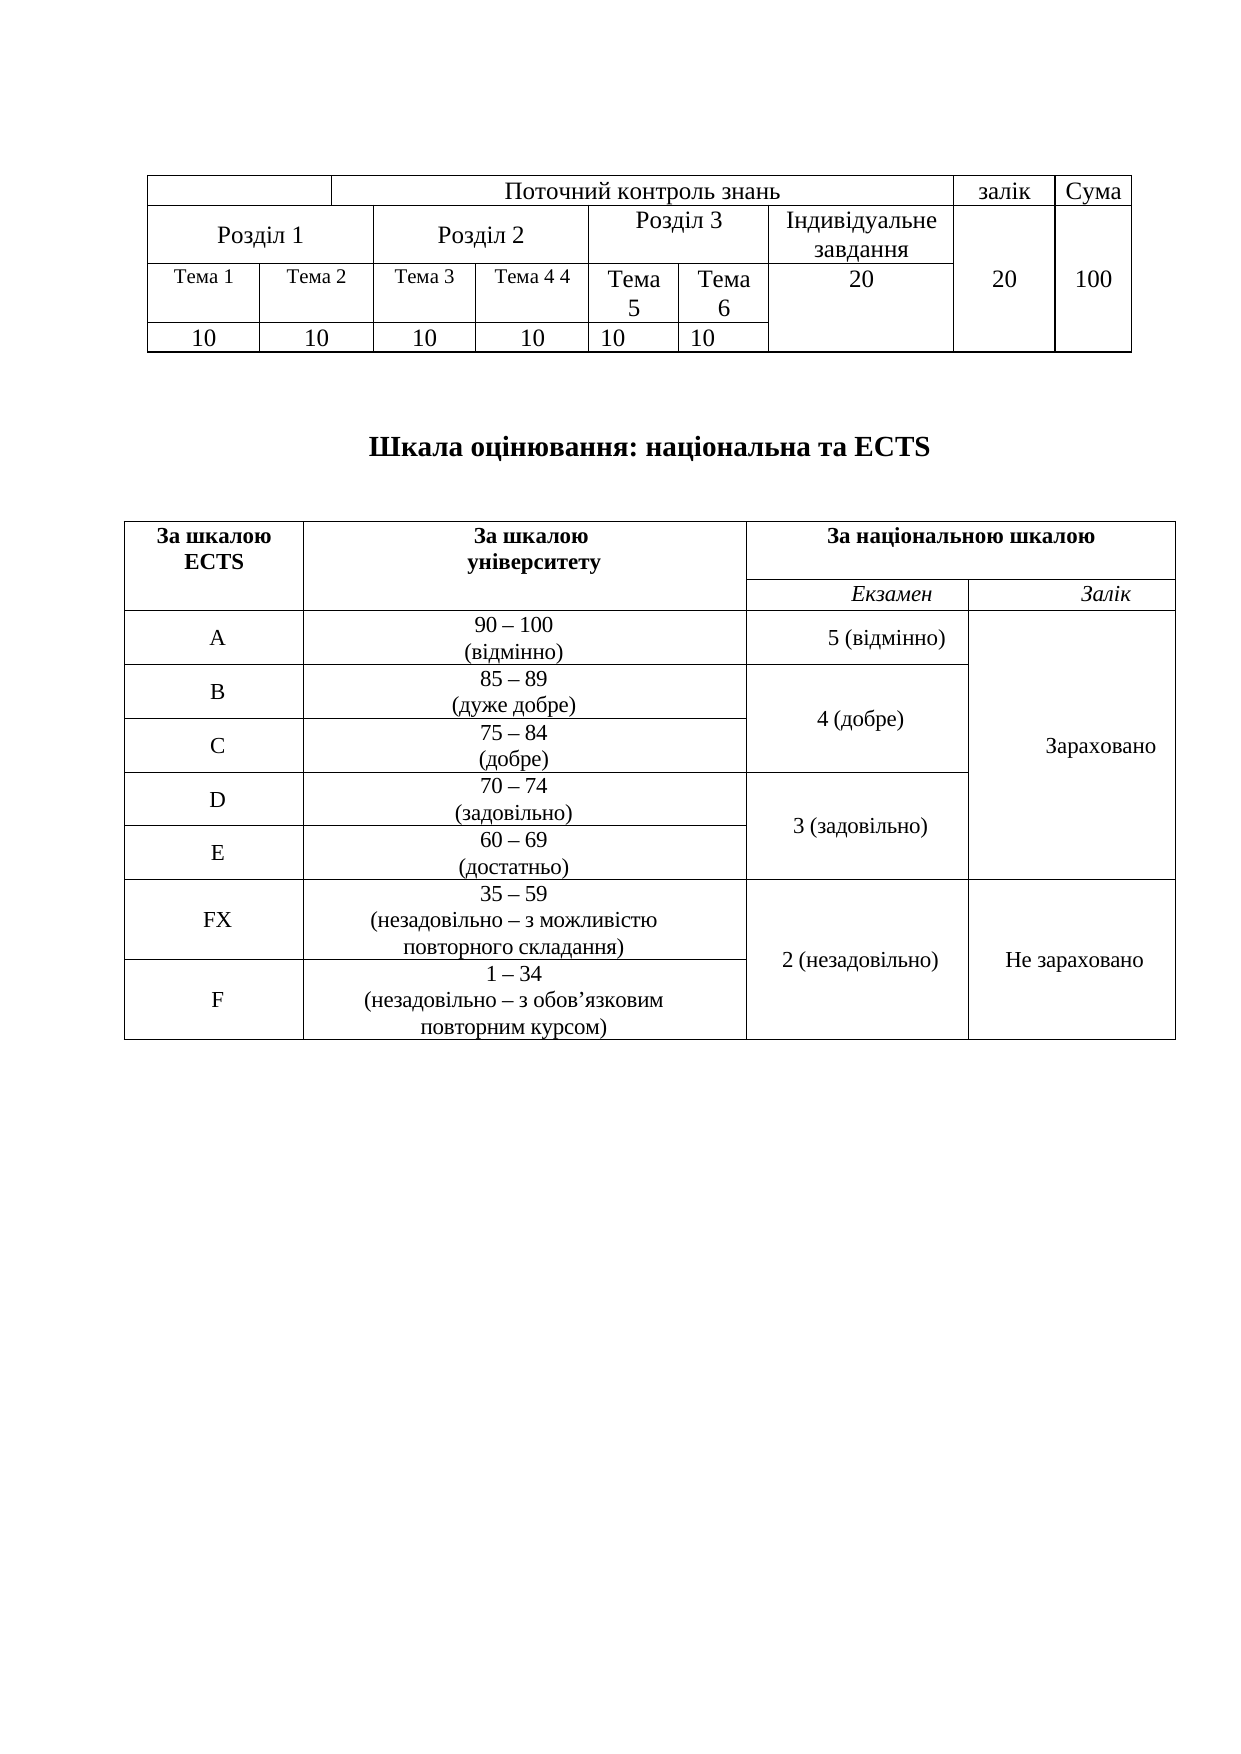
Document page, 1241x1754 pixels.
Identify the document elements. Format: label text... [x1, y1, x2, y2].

table_cell 10 [148, 323, 259, 351]
table_cell FX [125, 880, 303, 959]
table_cell 1 – 34 (незадовільно – з обов’язковим повторним курсом) [304, 960, 746, 1039]
table_cell 10 [260, 323, 373, 351]
table_cell Тема 4 4 [476, 264, 588, 322]
table_cell 10 [374, 323, 475, 351]
table_cell 60 – 69 (достатньо) [304, 826, 746, 879]
table_cell 100 [1056, 206, 1131, 351]
table_cell Зараховано [969, 611, 1175, 879]
table_cell Залік [969, 580, 1175, 610]
table_cell C [125, 719, 303, 772]
table_header [148, 176, 331, 204]
table_cell 10 [476, 323, 588, 351]
table_header За шкалою університету [304, 522, 746, 610]
table_cell 35 – 59 (незадовільно – з можливістю повторного складання) [304, 880, 746, 959]
table_cell 70 – 74 (задовільно) [304, 773, 746, 825]
table_cell 75 – 84 (добре) [304, 719, 746, 772]
table_cell Розділ 1 [148, 206, 373, 263]
table_cell 20 [769, 264, 953, 351]
table_cell Розділ 2 [374, 206, 588, 263]
table_cell Індивідуальне завдання [769, 206, 953, 263]
table_cell 85 – 89 (дуже добре) [304, 665, 746, 718]
table_header За національною шкалою [747, 522, 1175, 579]
table_header Поточний контроль знань [332, 176, 953, 204]
table_cell 5 (відмінно) [747, 611, 968, 664]
table_cell Тема 1 [148, 264, 259, 322]
table_cell Тема 2 [260, 264, 373, 322]
table_cell Не зараховано [969, 880, 1175, 1039]
table_cell 4 (добре) [747, 665, 968, 772]
table_header залік [954, 176, 1054, 204]
table_cell 10 [679, 323, 768, 351]
table_cell 3 (задовільно) [747, 773, 968, 879]
table_header За шкалою ECTS [125, 522, 303, 610]
table_cell 2 (незадовільно) [747, 880, 968, 1039]
text Шкала оцінювання: національна та ECTS [148, 429, 1152, 462]
table_cell E [125, 826, 303, 879]
table_cell 90 – 100 (відмінно) [304, 611, 746, 664]
table_cell 20 [954, 206, 1054, 351]
table_header Сума [1056, 176, 1131, 204]
table_cell A [125, 611, 303, 664]
table_cell Тема 6 [679, 264, 768, 322]
table_cell Розділ 3 [589, 206, 768, 263]
table_cell Екзамен [747, 580, 968, 610]
table_cell 10 [589, 323, 678, 351]
table_cell D [125, 773, 303, 825]
table_cell Тема 5 [589, 264, 678, 322]
table_cell F [125, 960, 303, 1039]
table_cell B [125, 665, 303, 718]
table_cell Тема 3 [374, 264, 475, 322]
